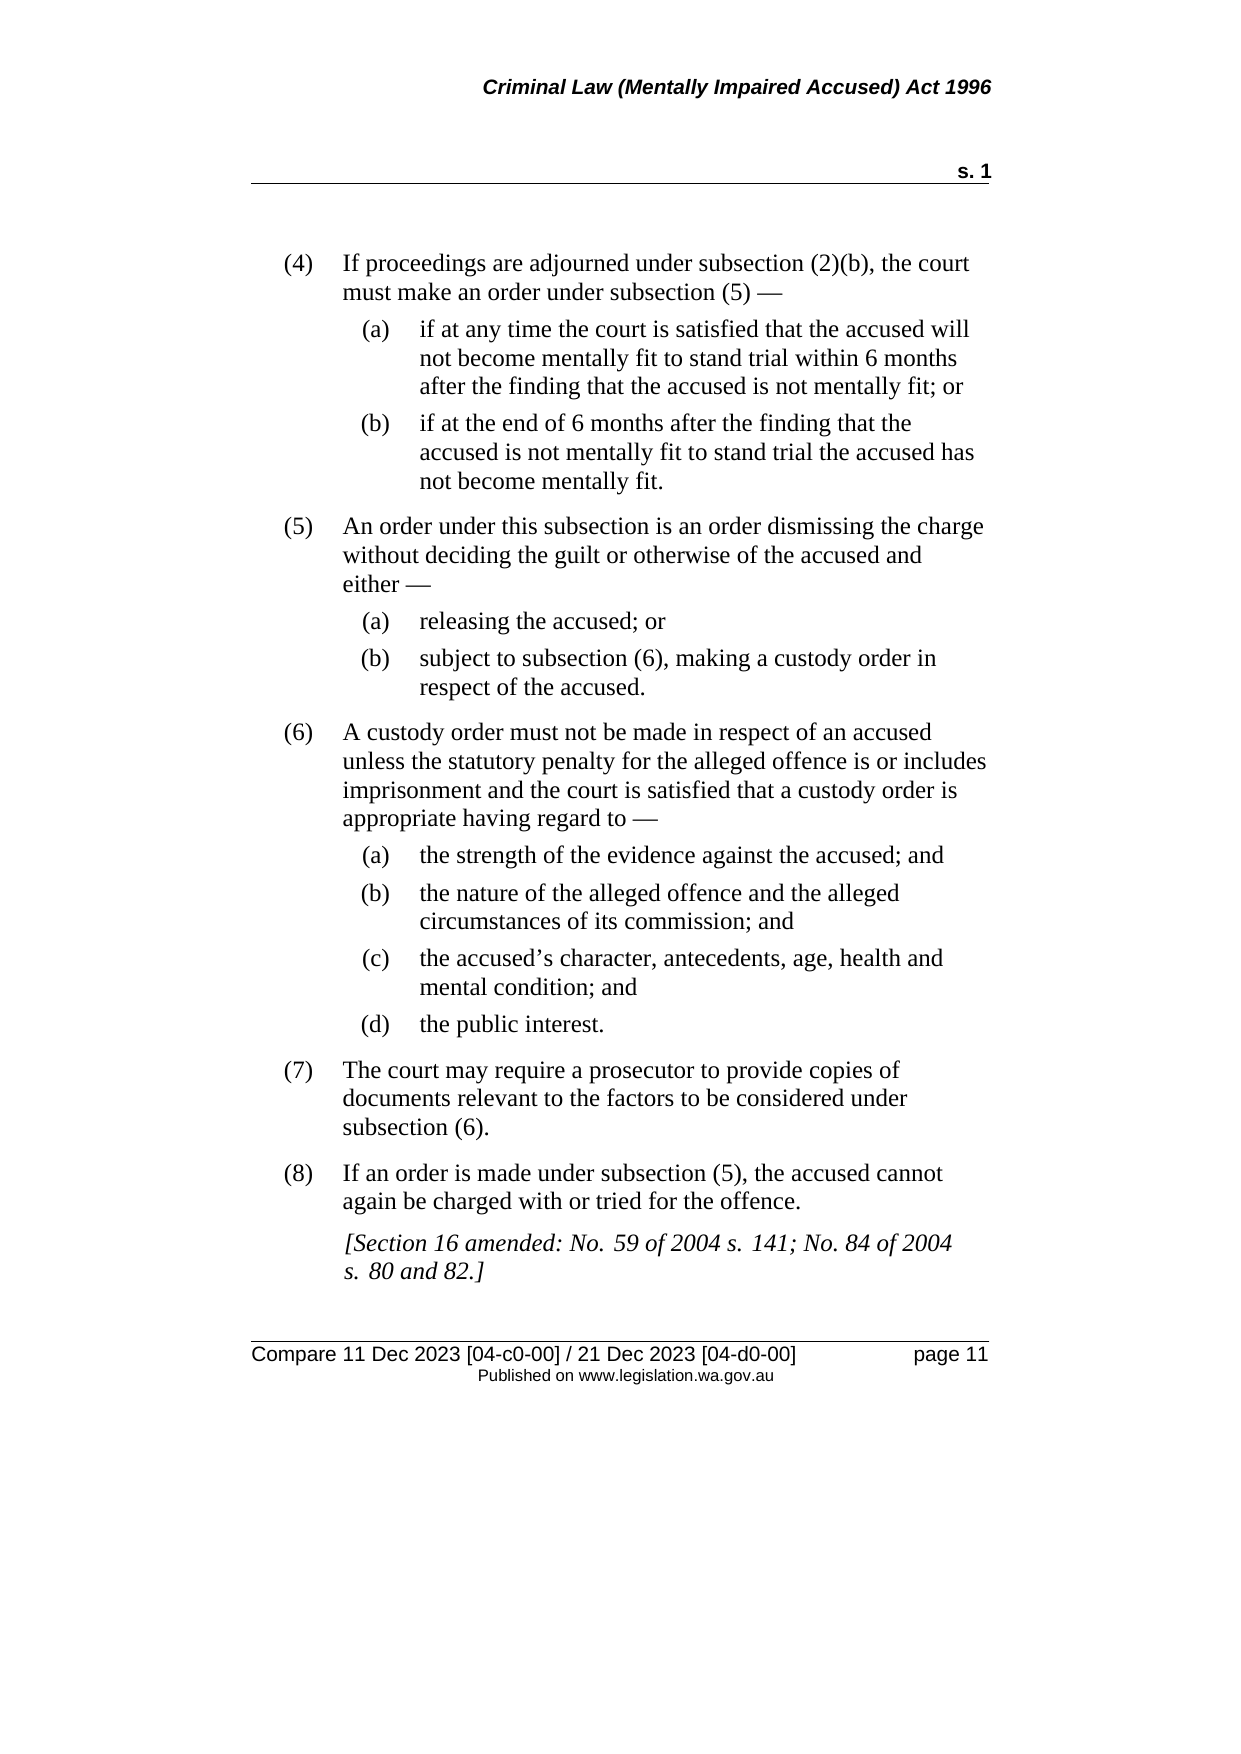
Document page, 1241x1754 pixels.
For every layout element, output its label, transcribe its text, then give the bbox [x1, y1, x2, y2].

text (a) if at any time the court is satisfied that the accused will not become mentally fit to stand trial within 6 months after the finding that the accused is not mentally fit; or [251, 314, 989, 400]
text (b) subject to subsection (6), making a custody order in respect of the accused. [251, 643, 989, 701]
text (b) the nature of the alleged offence and the alleged circumstances of its commission; and [251, 878, 989, 935]
text (b) if at the end of 6 months after the finding that the accused is not mentally fit to stand trial the accused has not become mentally fit. [251, 408, 989, 495]
text (6) A custody order must not be made in respect of an accused unless the statutory penalty for the alleged offence is or includes imprisonment and the court is satisfied that a custody order is appropriate having regard to — [251, 717, 989, 832]
text (4) If proceedings are adjourned under subsection (2)(b), the court must make an order under subsection (5) — [251, 248, 989, 306]
text (a) releasing the accused; or [251, 606, 989, 635]
text (8) If an order is made under subsection (5), the accused cannot again be charged with or tried for the offence. [251, 1158, 989, 1215]
text (c) the accused’s character, antecedents, age, health and mental condition; and [251, 943, 989, 1001]
text (a) the strength of the evidence against the accused; and [251, 841, 989, 869]
text [Section 16 amended: No. 59 of 2004 s. 141; No. 84 of 2004 s. 80 and 82.] [251, 1228, 989, 1285]
text (7) The court may require a prosecutor to provide copies of documents relevant to the factors to be considered under subsection (6). [251, 1055, 989, 1141]
text (5) An order under this subsection is an order dismissing the charge without deciding the guilt or otherwise of the accused and either — [251, 511, 989, 598]
text (d) the public interest. [251, 1009, 989, 1038]
